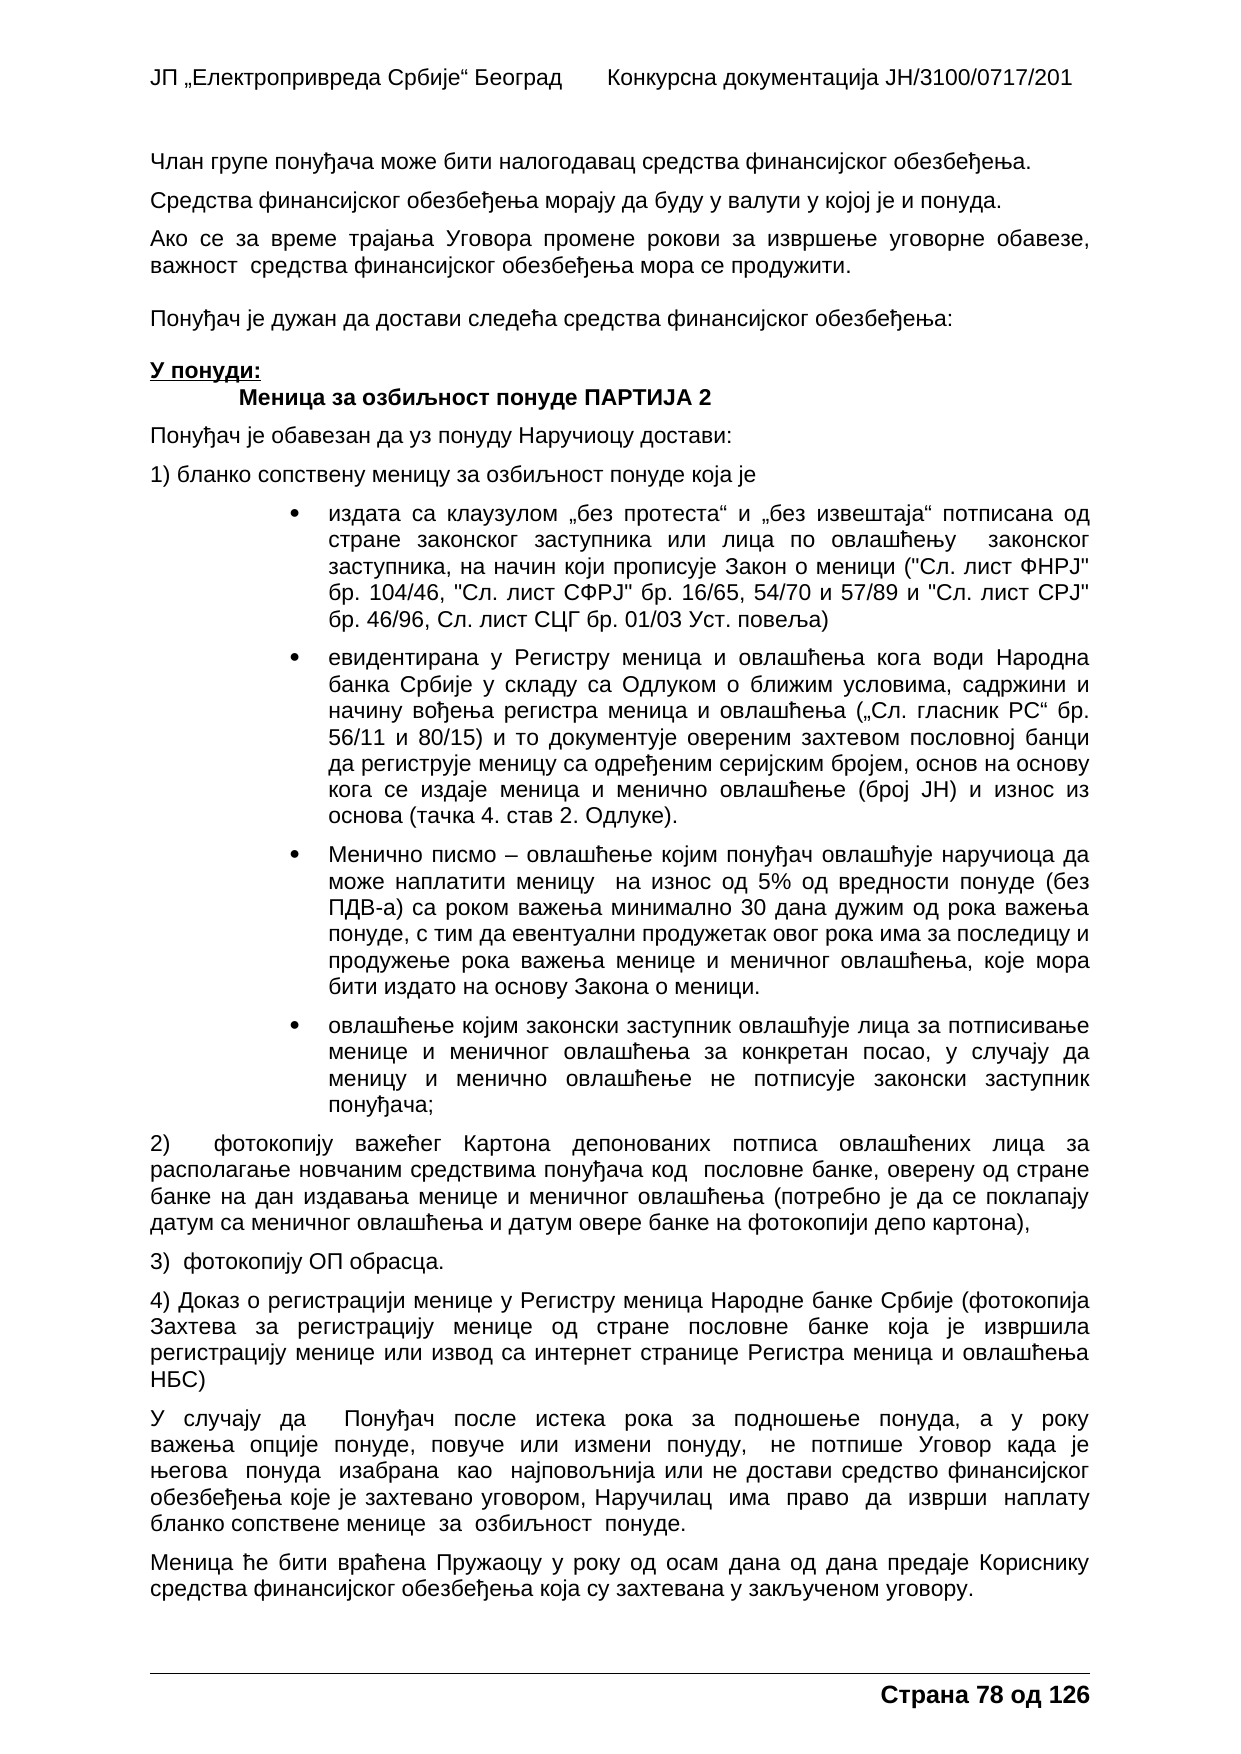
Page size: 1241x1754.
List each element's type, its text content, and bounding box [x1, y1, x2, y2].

text Понуђач је обавезан да уз понуду Наручиоцу достави: [150, 422, 1090, 449]
text Ако се за време трајања Уговора промене рокови за извршење уговорне обавезе, важност средства финансијског обезбеђења мора се продужити. [150, 225, 1090, 278]
list евидентирана у Регистру меница и овлашћења кога води Народна банка Србије у складу са Одлуком о ближим условима, садржини и начину вођења регистра меница и овлашћења („Сл. гласник РС“ бр. 56/11 и 80/15) и то документује овереним захтевом пословној банци да региструје меницу са одређеним серијским бројем, основ на основу кога се издаје меница и менично овлашћење (број ЈН) и износ из основа (тачка 4. став 2. Одлуке). [291, 644, 1090, 829]
text Средства финансијског обезбеђења морају да буду у валути у којој је и понуда. [150, 187, 1090, 213]
text 2) фотокопију важећег Картона депонованих потписа овлашћених лица за располагање новчаним средствима понуђача код пословне банке, оверену од стране банке на дан издавања менице и меничног овлашћења (потребно је да се поклапају датум са меничног овлашћења и датум овере банке на фотокопији депо картона), [150, 1130, 1090, 1235]
text У случају да Понуђач после истека рока за подношење понуда, а у року важења опције понуде, повуче или измени понуду, не потпише Уговор када је његова понуда изабрана као најповољнија или не достави средство финансијског обезбеђења које је захтевано уговором, Наручилац има право да изврши наплату бланко сопствене менице за озбиљност понуде. [150, 1404, 1090, 1536]
list Менично писмо – овлашћење којим понуђач овлашћује наручиоца да може наплатити меницу на износ од 5% од вредности понуде (без ПДВ-а) са роком важења минимално 30 дана дужим од рока важења понуде, с тим да евентуални продужетак овог рока има за последицу и продужење рока важења менице и меничног овлашћења, које мора бити издато на основу Закона о меници. [291, 841, 1090, 999]
text У понуди: [150, 357, 1090, 383]
text 1) бланко сопствену меницу за озбиљност понуде која је [150, 461, 1090, 488]
text Понуђач је дужан да достави следећа средства финансијског обезбеђења: [150, 304, 1090, 331]
text 3) фотокопију ОП обрасца. [150, 1248, 1090, 1274]
list овлашћење којим законски заступник овлашћује лица за потписивање менице и меничног овлашћења за конкретан посао, у случају да меницу и менично овлашћење не потписује законски заступник понуђача; [291, 1012, 1090, 1117]
text Члан групе понуђача може бити налогодавац средства финансијског обезбеђења. [150, 148, 1090, 174]
text 4) Доказ о регистрацији менице у Регистру меница Народне банке Србије (фотокопија Захтева за регистрацију менице од стране пословне банке која је извршила регистрацију менице или извод са интернет странице Регистра меница и овлашћења НБС) [150, 1287, 1090, 1392]
text Меница ће бити враћена Пружаоцу у року од осам дана од дана предаје Кориснику средства финансијског обезбеђења која су захтевана у закљученом уговору. [150, 1549, 1090, 1602]
list издата са клаузулом „без протеста“ и „без извештаја“ потписана од стране законског заступника или лица по овлашћењу законског заступника, на начин који прописује Закон о меници ("Сл. лист ФНРЈ" бр. 104/46, "Сл. лист СФРЈ" бр. 16/65, 54/70 и 57/89 и "Сл. лист СРЈ" бр. 46/96, Сл. лист СЦГ бр. 01/03 Уст. повеља) [291, 500, 1090, 632]
text Меница за озбиљност понуде ПАРТИЈА 2 [239, 383, 1090, 410]
